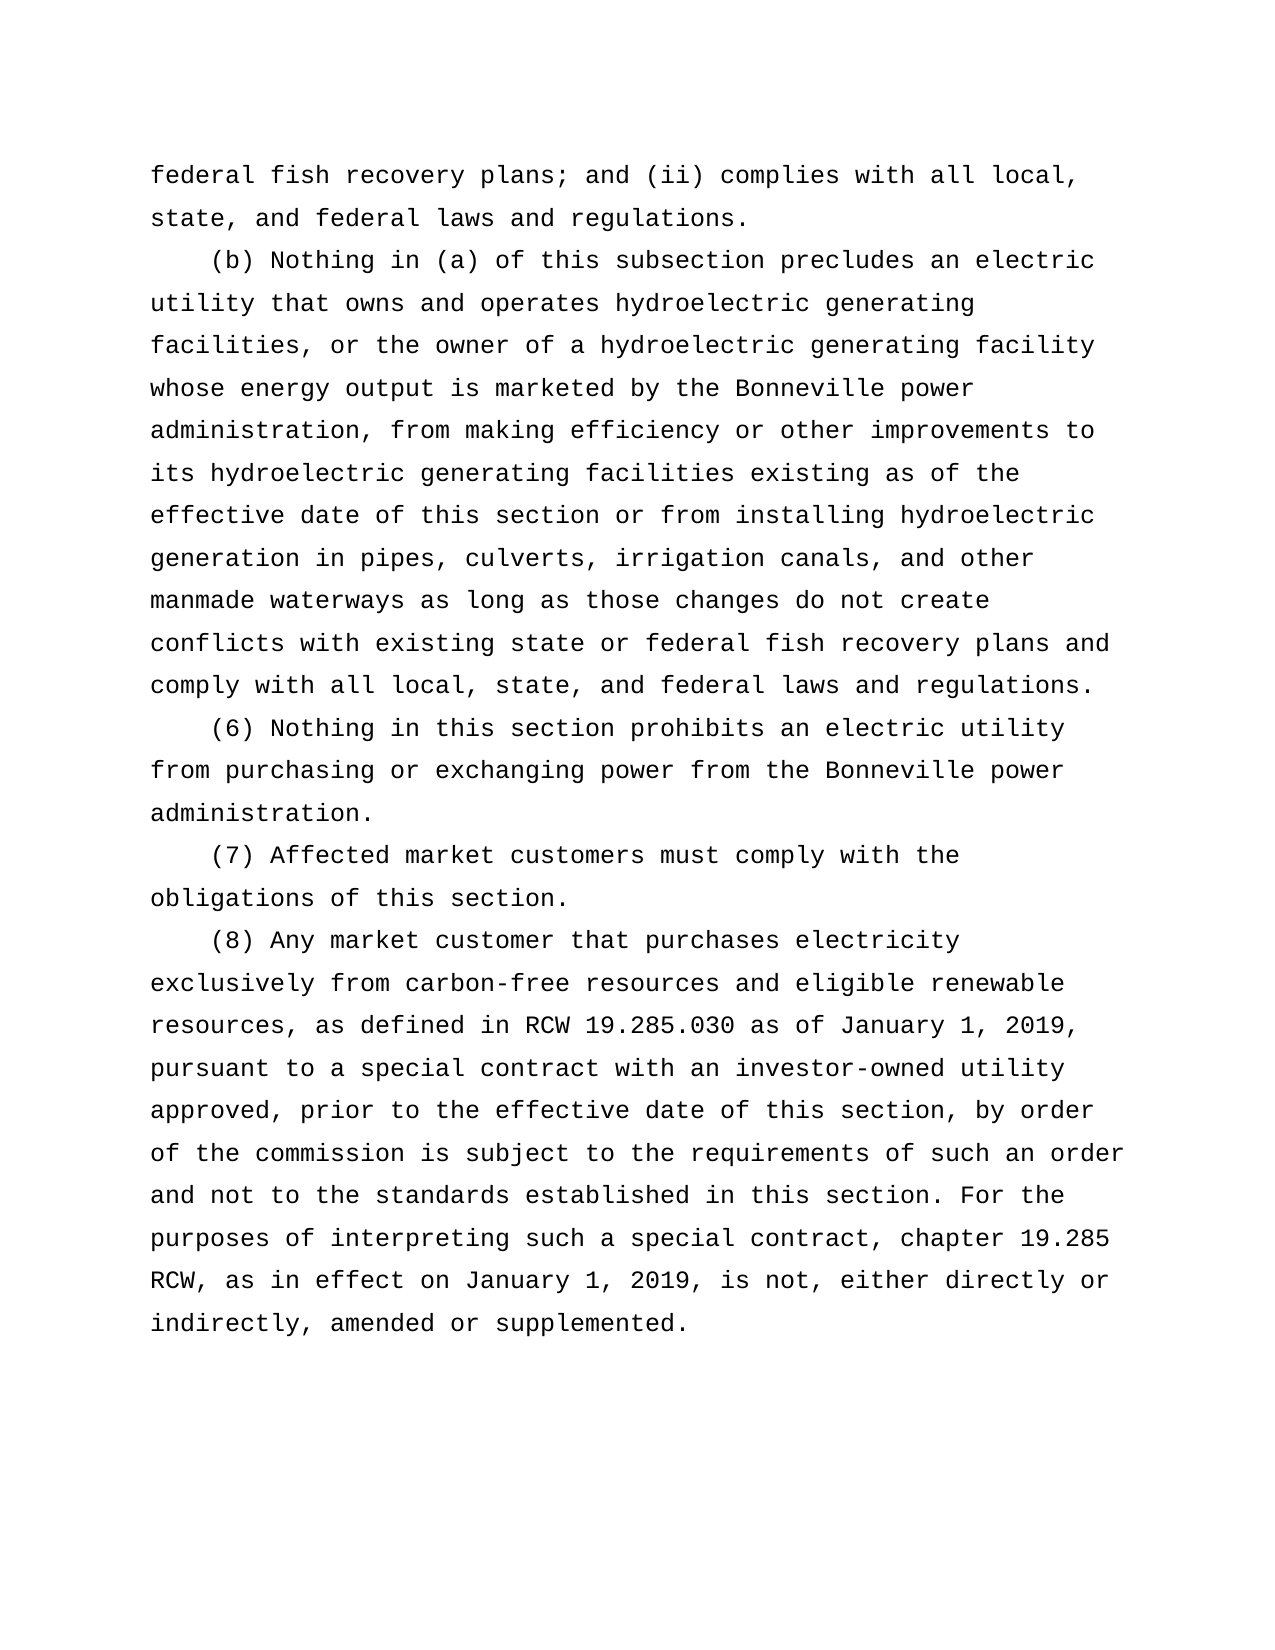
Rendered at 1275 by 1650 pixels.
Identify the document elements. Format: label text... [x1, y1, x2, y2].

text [150, 150, 1125, 235]
text (8) Any market customer that purchases electricity exclusively from carbon-free resources and eligible renewable resources, as defined in RCW 19.285.030 as of January 1, 2019, pursuant to a special contract with an investor-owned utility approved, prior to the effective date of this section, by order of the commission is subject to the requirements of such an order and not to the standards established in this section. For the purposes of interpreting such a special contract, chapter 19.285 RCW, as in effect on January 1, 2019, is not, either directly or indirectly, amended or supplemented. [150, 915, 1125, 1340]
text (b) Nothing in (a) of this subsection precludes an electric utility that owns and operates hydroelectric generating facilities, or the owner of a hydroelectric generating facility whose energy output is marketed by the Bonneville power administration, from making efficiency or other improvements to its hydroelectric generating facilities existing as of the effective date of this section or from installing hydroelectric generation in pipes, culverts, irrigation canals, and other manmade waterways as long as those changes do not create conflicts with existing state or federal fish recovery plans and comply with all local, state, and federal laws and regulations. [150, 235, 1125, 702]
text (6) Nothing in this section prohibits an electric utility from purchasing or exchanging power from the Bonneville power administration. [150, 702, 1125, 830]
text (7) Affected market customers must comply with the obligations of this section. [150, 830, 1125, 915]
